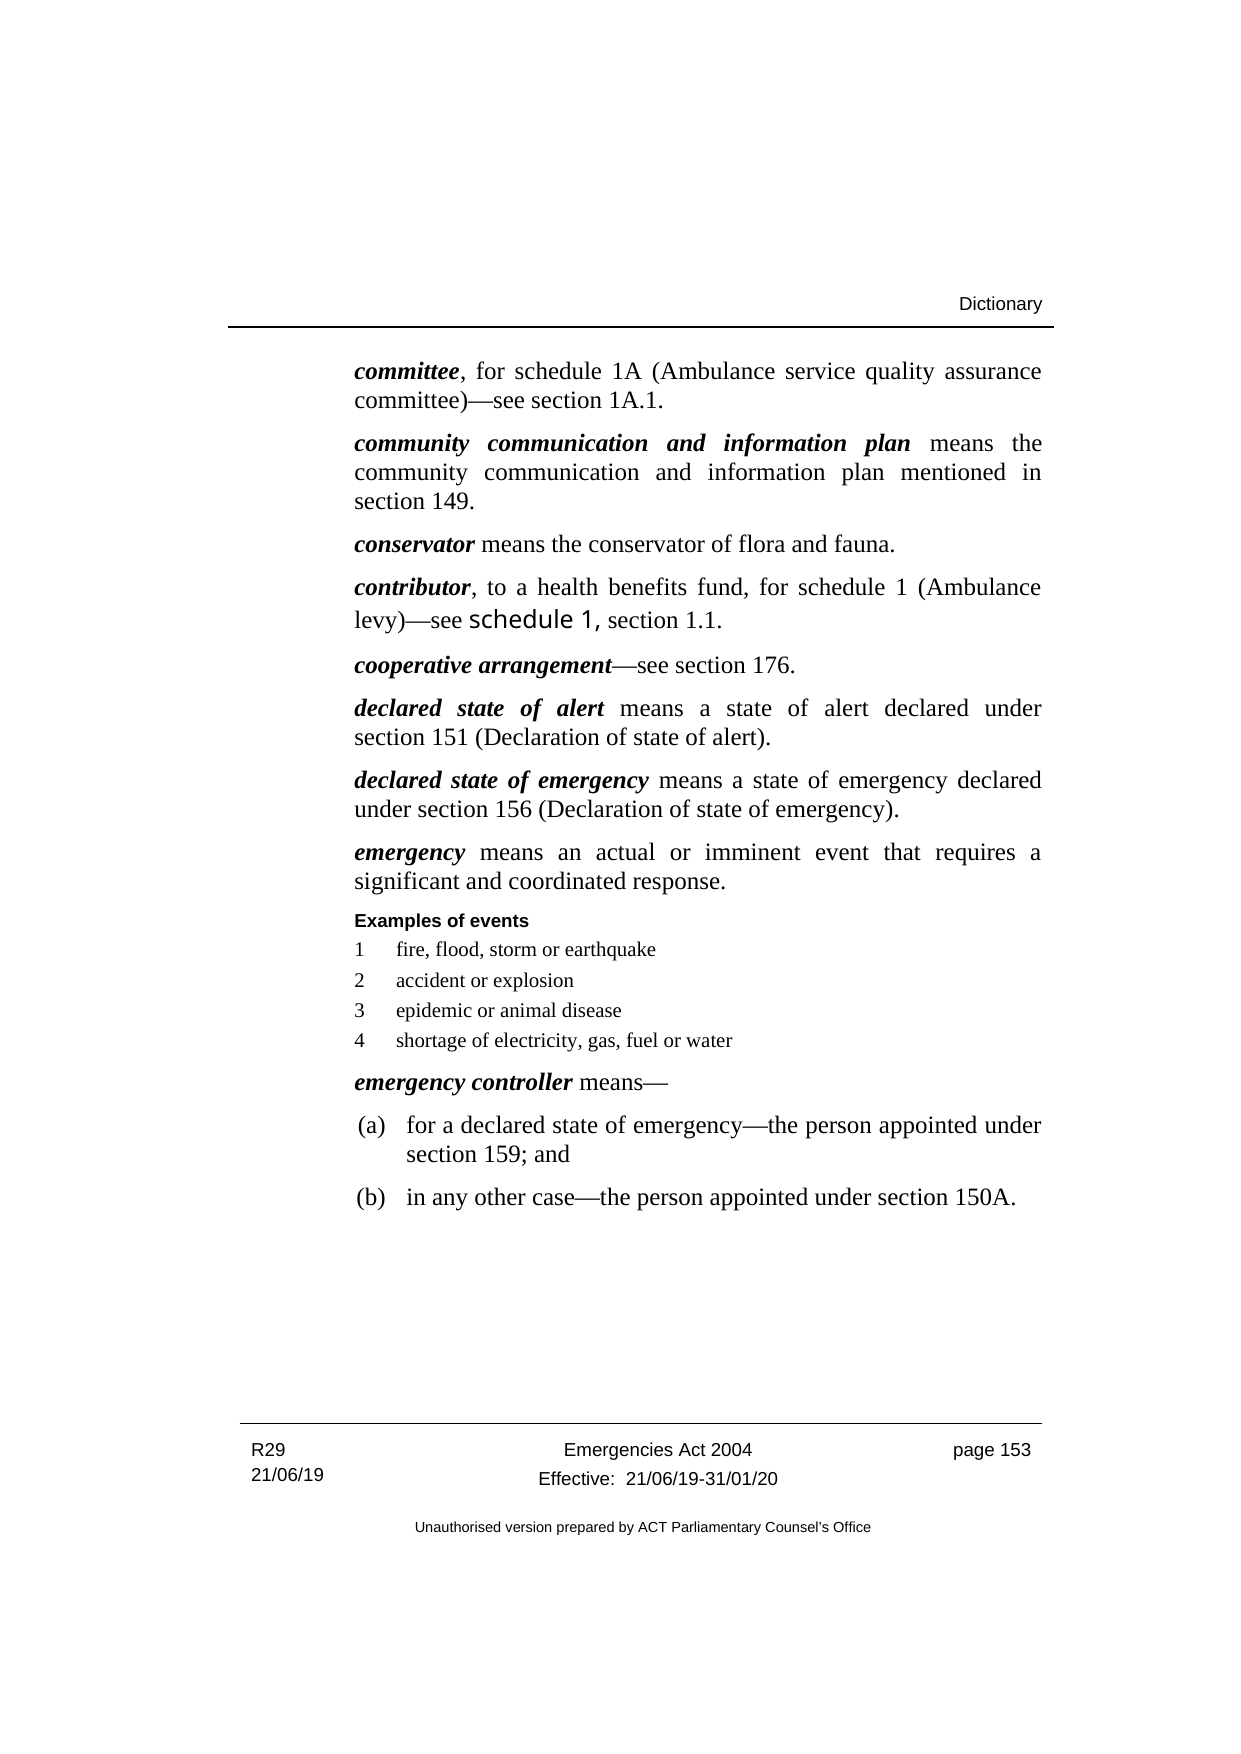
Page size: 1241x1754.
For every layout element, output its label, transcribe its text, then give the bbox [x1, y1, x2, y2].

text (a) for a declared state of emergency—the person appointed under section 159; and [239, 1110, 1042, 1168]
text 2 accident or explosion [354, 968, 1042, 992]
text community communication and information plan means the community communication and information plan mentioned in section 149. [354, 428, 1042, 514]
text declared state of emergency means a state of emergency declared under section 156 (Declaration of state of emergency). [354, 765, 1042, 823]
text contributor, to a health benefits fund, for schedule 1 (Ambulance levy)—see schedule 1, section 1.1. [354, 572, 1042, 635]
text Examples of events [354, 909, 1042, 931]
text committee, for schedule 1A (Ambulance service quality assurance committee)—see section 1A.1. [354, 356, 1042, 414]
text cooperative arrangement—see section 176. [354, 650, 1042, 679]
text emergency means an actual or imminent event that requires a significant and coordinated response. [354, 837, 1042, 895]
text 4 shortage of electricity, gas, fuel or water [354, 1028, 1042, 1052]
text 1 fire, flood, storm or earthquake [354, 937, 1042, 961]
text conservator means the conservator of flora and fauna. [354, 529, 1042, 558]
text declared state of alert means a state of alert declared under section 151 (Declaration of state of alert). [354, 693, 1042, 751]
text 3 epidemic or animal disease [354, 998, 1042, 1022]
text emergency controller means— [354, 1067, 1042, 1096]
text (b) in any other case—the person appointed under section 150A. [239, 1182, 1042, 1211]
